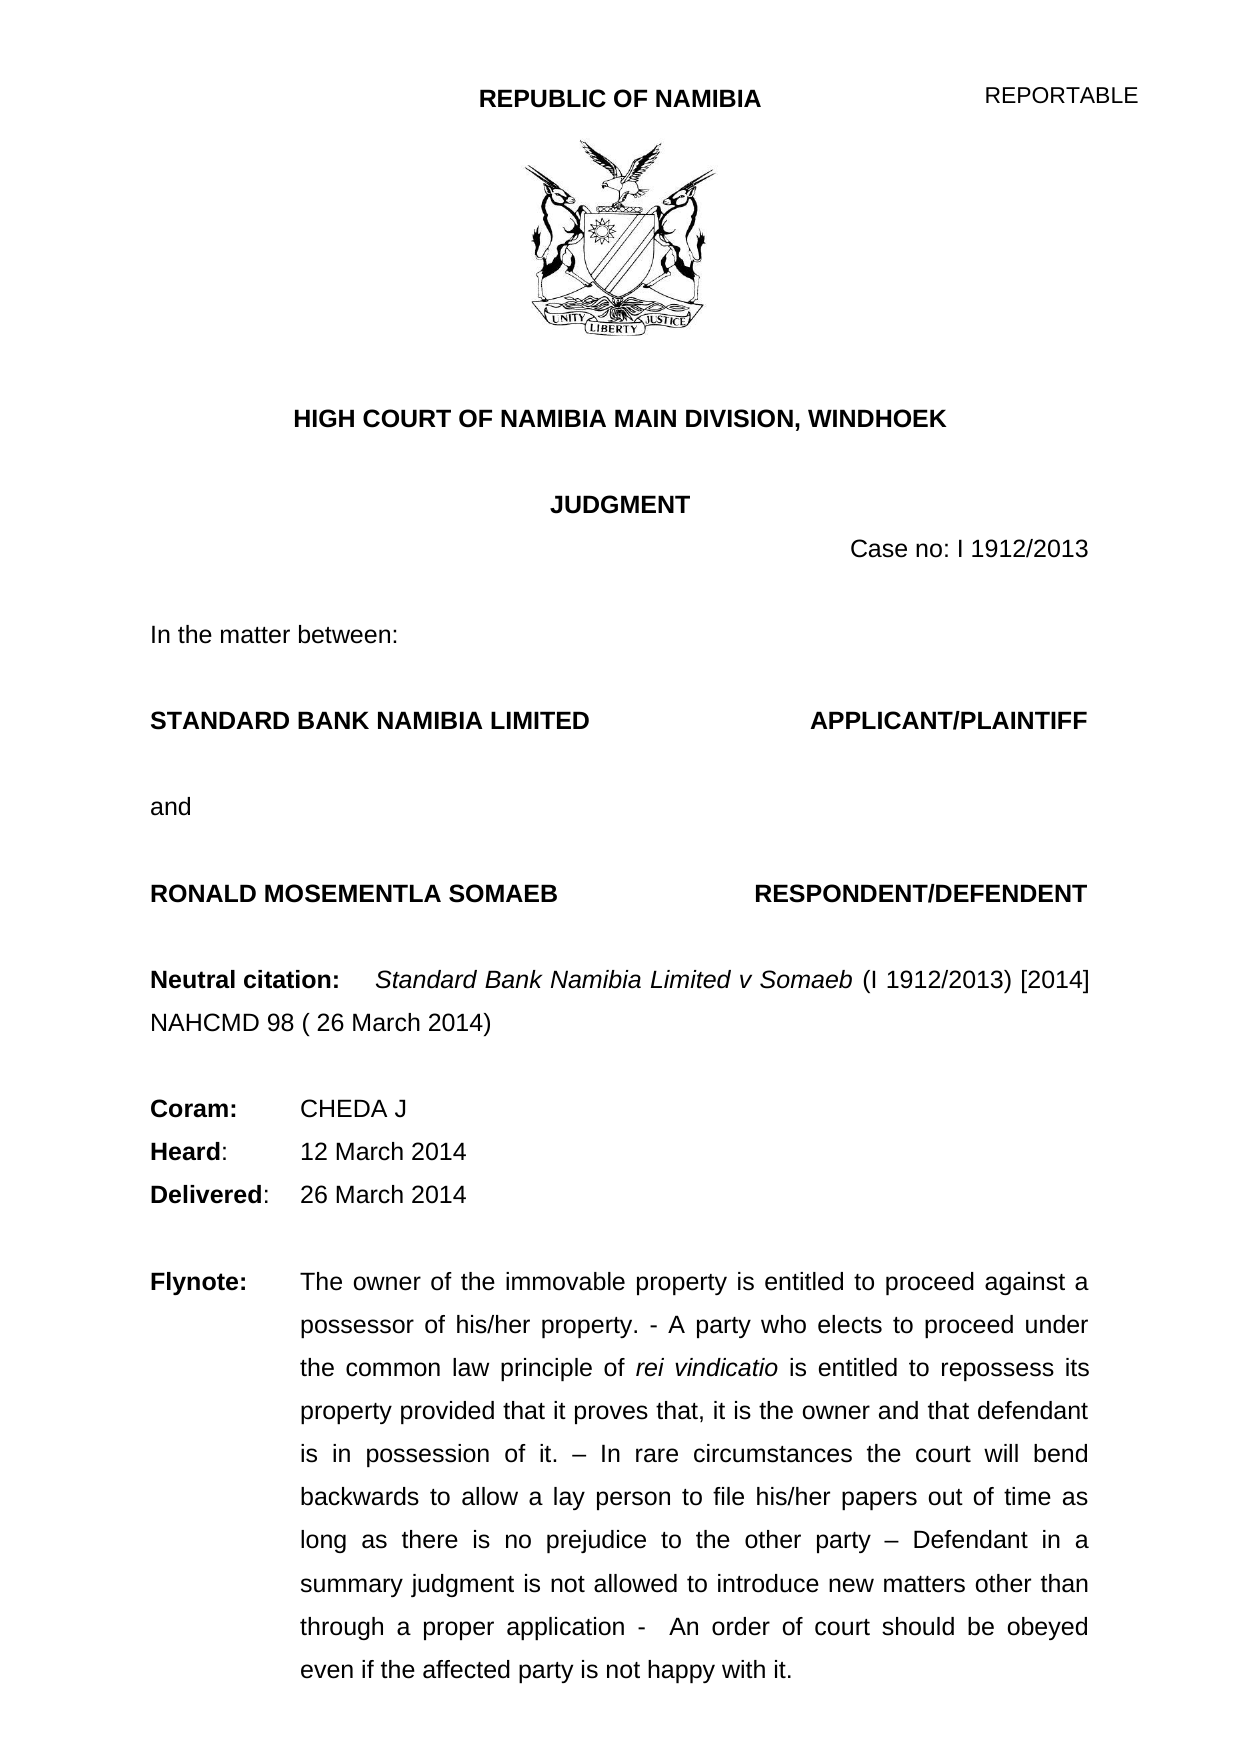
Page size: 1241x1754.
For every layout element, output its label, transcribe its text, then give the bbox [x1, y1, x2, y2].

text JUDGMENT [150, 491, 1090, 519]
text Flynote: The owner of the immovable property is entitled to proceed against a possessor of his/her property. - A party who elects to proceed under the common law principle of rei vindicatio is entitled to repossess its property provided that it proves that, it is the owner and that defendant is in possession of it. – In rare circumstances the court will bend backwards to allow a lay person to file his/her papers out of time as long as there is no prejudice to the other party – Defendant in a summary judgment is not allowed to introduce new matters other than through a proper application - An order of court should be obeyed even if the affected party is not happy with it. [150, 1267, 1090, 1684]
text and [150, 792, 1090, 821]
picture [515, 127, 725, 346]
text In the matter between: [150, 620, 1090, 649]
text Delivered: 26 March 2014 [150, 1181, 1090, 1209]
text Heard: 12 March 2014 [150, 1137, 1090, 1166]
text Neutral citation: Standard Bank Namibia Limited v Somaeb (I 1912/2013) [2014] NAHCMD 98 ( 26 March 2014) [150, 965, 1090, 1037]
text Case no: I 1912/2013 [150, 534, 1090, 562]
text RONALD MOSEMENTLA SOMAEB RESPONDENT/DEFENDENT [150, 879, 1090, 907]
text HIGH COURT OF NAMIBIA MAIN DIVISION, WINDHOEK [150, 404, 1090, 433]
text REPUBLIC OF NAMIBIA [150, 84, 896, 113]
subtitle STANDARD BANK NAMIBIA LIMITED APPLICANT/PLAINTIFF [150, 706, 1090, 735]
text Coram: CHEDA J [150, 1094, 1090, 1123]
